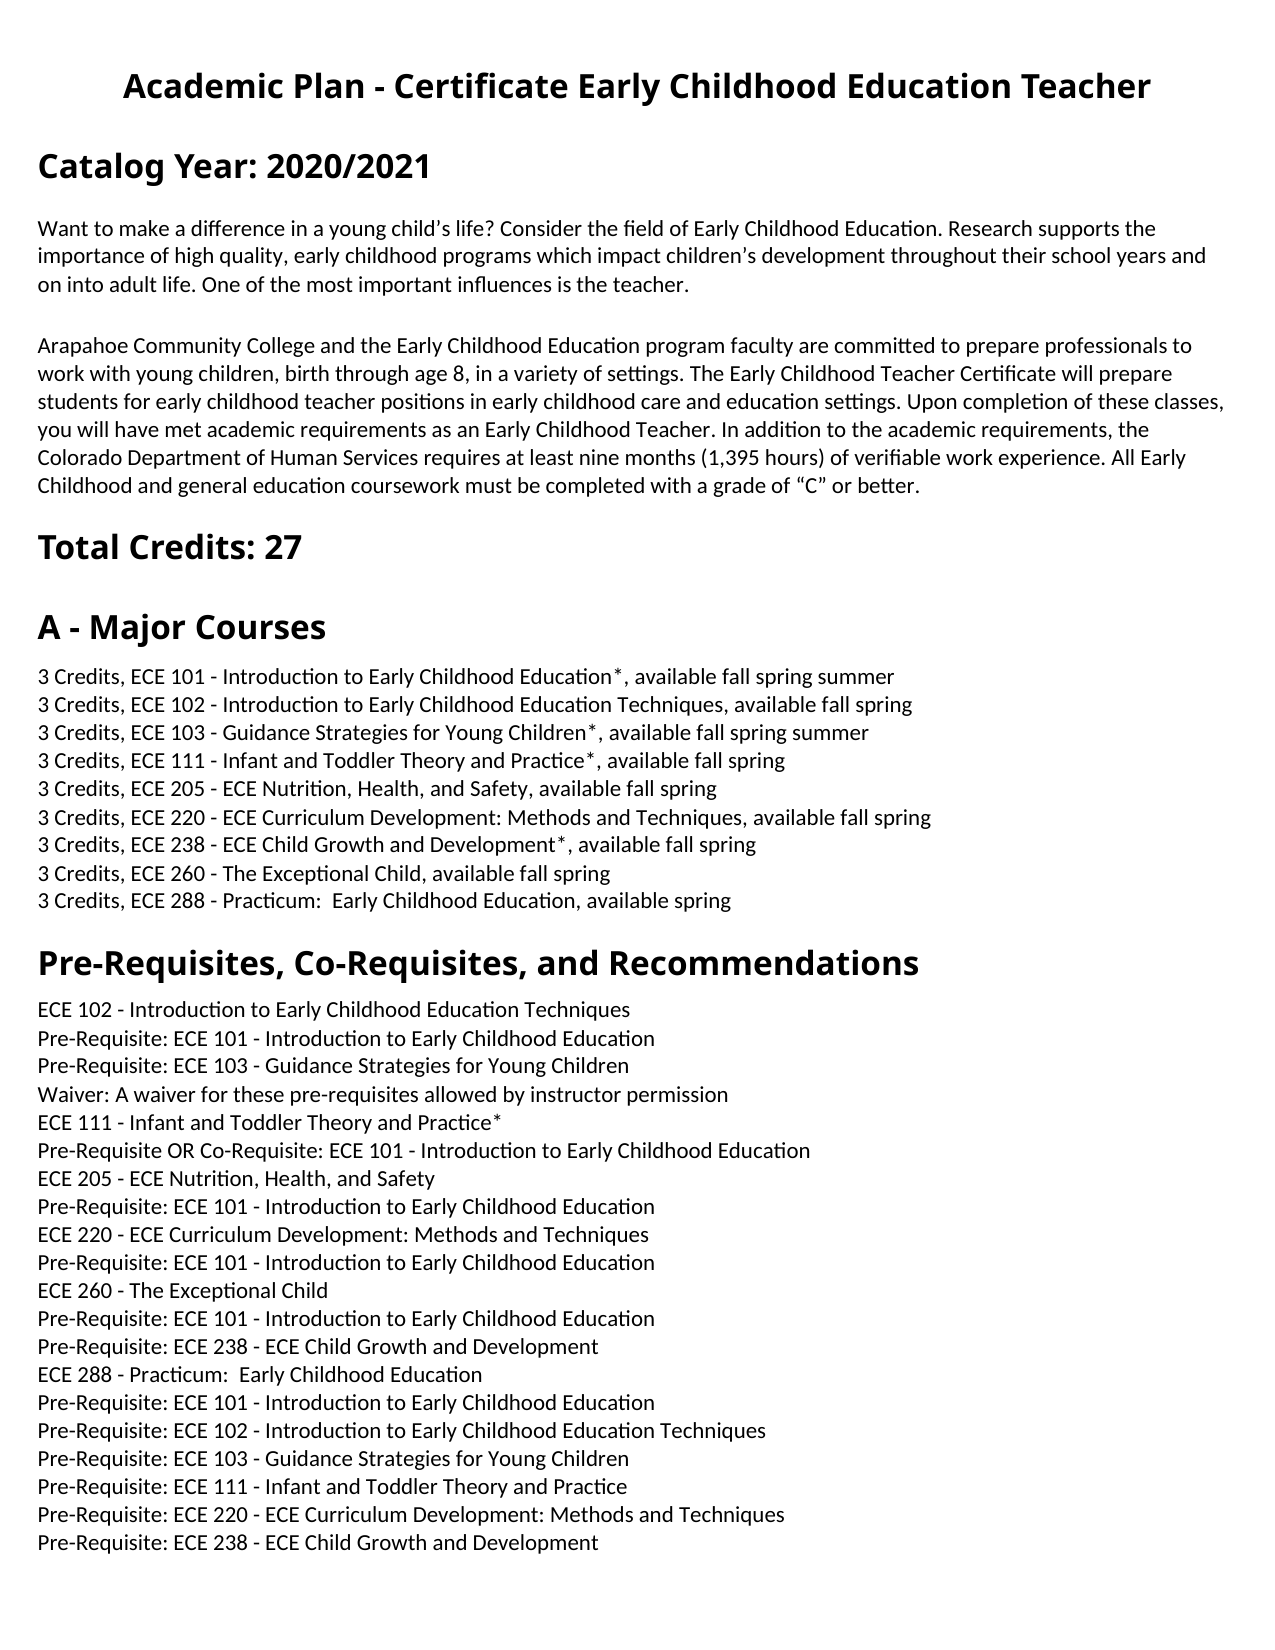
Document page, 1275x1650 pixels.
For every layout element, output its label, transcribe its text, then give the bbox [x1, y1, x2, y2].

text 3 Credits, ECE 260 - The Exceptional Child, available fall spring [37, 859, 1237, 887]
text ECE 220 - ECE Curriculum Development: Methods and Techniques [37, 1220, 1237, 1248]
text 3 Credits, ECE 205 - ECE Nutrition, Health, and Safety, available fall spring [37, 774, 1237, 803]
text 3 Credits, ECE 101 - Introduction to Early Childhood Education*, available fall spring summer [37, 662, 1237, 691]
text Pre-Requisite: ECE 101 - Introduction to Early Childhood Education [37, 1388, 1237, 1416]
text 3 Credits, ECE 238 - ECE Child Growth and Development*, available fall spring [37, 831, 1237, 859]
text Pre-Requisite: ECE 111 - Infant and Toddler Theory and Practice [37, 1472, 1237, 1500]
text 3 Credits, ECE 103 - Guidance Strategies for Young Children*, available fall spring summer [37, 718, 1237, 747]
subtitle Total Credits: 27 [37, 524, 1237, 569]
text ECE 260 - The Exceptional Child [37, 1276, 1237, 1304]
text Pre-Requisite: ECE 103 - Guidance Strategies for Young Children [37, 1444, 1237, 1472]
text Pre-Requisite: ECE 101 - Introduction to Early Childhood Education [37, 1304, 1237, 1332]
text Arapahoe Community College and the Early Childhood Education program faculty are committed to prepare professionals to work with young children, birth through age 8, in a variety of settings. The Early Childhood Teacher Certificate will prepare students for early childhood teacher positions in early childhood care and education settings. Upon completion of these classes, you will have met academic requirements as an Early Childhood Teacher. In addition to the academic requirements, the Colorado Department of Human Services requires at least nine months (1,395 hours) of verifiable work experience. All Early Childhood and general education coursework must be completed with a grade of “C” or better. [37, 331, 1237, 499]
text Pre-Requisite: ECE 101 - Introduction to Early Childhood Education [37, 1248, 1237, 1276]
text Pre-Requisite: ECE 101 - Introduction to Early Childhood Education [37, 1192, 1237, 1220]
text ECE 111 - Infant and Toddler Theory and Practice* [37, 1108, 1237, 1136]
text ECE 288 - Practicum: Early Childhood Education [37, 1360, 1237, 1388]
subtitle A - Major Courses [37, 604, 1237, 649]
text ECE 102 - Introduction to Early Childhood Education Techniques [37, 996, 1237, 1024]
text Pre-Requisite: ECE 238 - ECE Child Growth and Development [37, 1528, 1237, 1556]
text Pre-Requisite: ECE 103 - Guidance Strategies for Young Children [37, 1052, 1237, 1080]
text Pre-Requisite: ECE 101 - Introduction to Early Childhood Education [37, 1024, 1237, 1052]
text Pre-Requisite: ECE 102 - Introduction to Early Childhood Education Techniques [37, 1416, 1237, 1444]
text 3 Credits, ECE 111 - Infant and Toddler Theory and Practice*, available fall spring [37, 747, 1237, 774]
text Waiver: A waiver for these pre-requisites allowed by instructor permission [37, 1080, 1237, 1108]
text Pre-Requisite: ECE 220 - ECE Curriculum Development: Methods and Techniques [37, 1500, 1237, 1528]
subtitle Pre-Requisites, Co-Requisites, and Recommendations [37, 940, 1237, 985]
title Academic Plan - Certificate Early Childhood Education Teacher [37, 62, 1237, 108]
text Pre-Requisite: ECE 238 - ECE Child Growth and Development [37, 1332, 1237, 1360]
text 3 Credits, ECE 288 - Practicum: Early Childhood Education, available spring [37, 887, 1237, 915]
text 3 Credits, ECE 102 - Introduction to Early Childhood Education Techniques, available fall spring [37, 691, 1237, 718]
subtitle Catalog Year: 2020/2021 [37, 143, 1237, 188]
text Pre-Requisite OR Co-Requisite: ECE 101 - Introduction to Early Childhood Education [37, 1136, 1237, 1164]
text Want to make a difference in a young child’s life? Consider the field of Early Childhood Education. Research supports the importance of high quality, early childhood programs which impact children’s development throughout their school years and on into adult life. One of the most important influences is the teacher. [37, 214, 1237, 298]
text 3 Credits, ECE 220 - ECE Curriculum Development: Methods and Techniques, available fall spring [37, 803, 1237, 831]
text ECE 205 - ECE Nutrition, Health, and Safety [37, 1164, 1237, 1192]
